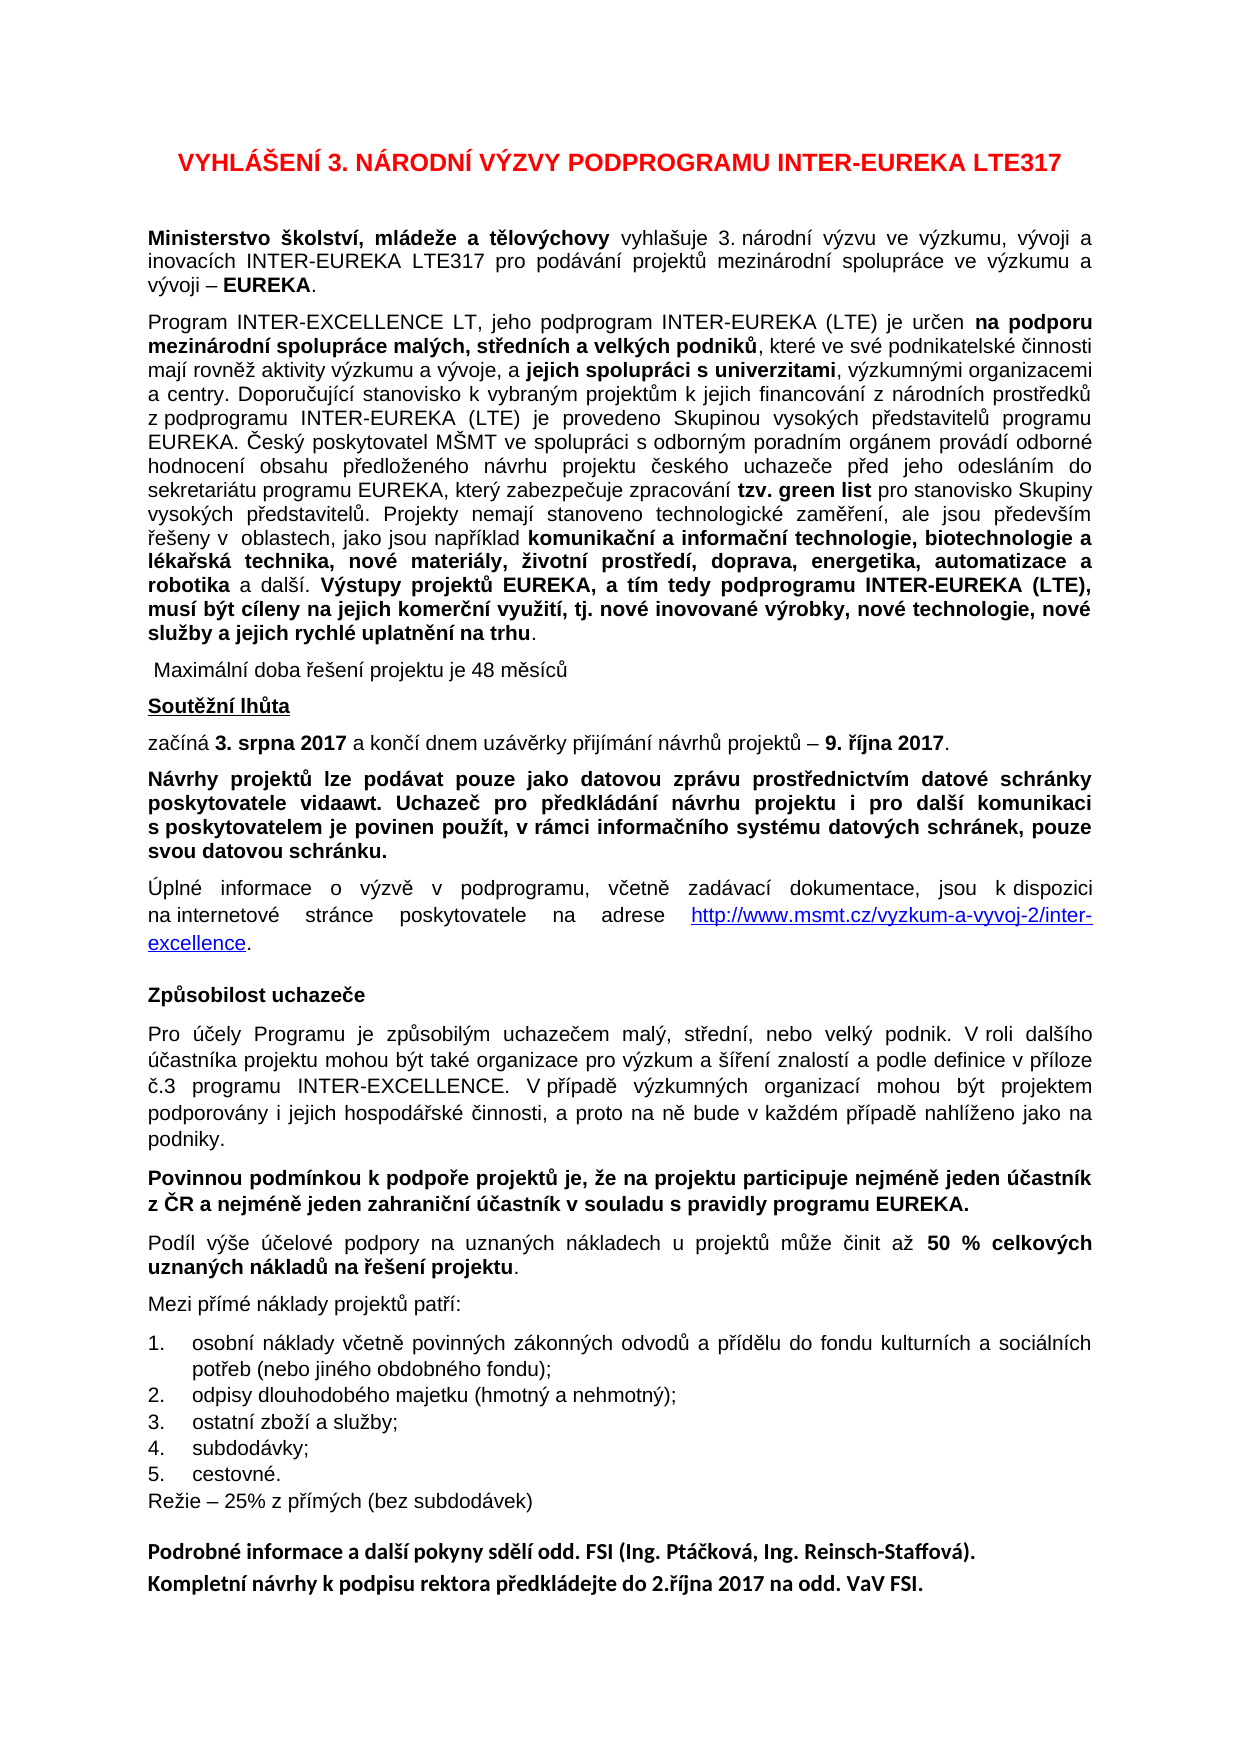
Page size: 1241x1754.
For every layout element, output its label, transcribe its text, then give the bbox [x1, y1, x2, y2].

text Mezi přímé náklady projektů patří: [148, 1292, 1093, 1316]
text VYHLÁŠENÍ 3. NÁRODNÍ VÝZVY PODPROGRAMU INTER-EUREKA LTE317 [148, 148, 1093, 176]
list osobní náklady včetně povinných zákonných odvodů a přídělu do fondu kulturních a sociálních potřeb (nebo jiného obdobného fondu); [148, 1330, 1093, 1381]
text Pro účely Programu je způsobilým uchazečem malý, střední, nebo velký podnik. V roli dalšího účastníka projektu mohou být také organizace pro výzkum a šíření znalostí a podle definice v příloze č.3 programu INTER-EXCELLENCE. V případě výzkumných organizací mohou být projektem podporovány i jejich hospodářské činnosti, a proto na ně bude v každém případě nahlíženo jako na podniky. [148, 1022, 1093, 1151]
list cestovné. [148, 1462, 1093, 1486]
text Úplné informace o výzvě v podprogramu, včetně zadávací dokumentace, jsou k dispozici na internetové stránce poskytovatele na adrese http://www.msmt.cz/vyzkum-a-vyvoj-2/inter-excellence. [148, 875, 1093, 954]
text Soutěžní lhůta [148, 694, 1093, 718]
list subdodávky; [148, 1436, 1093, 1460]
list ostatní zboží a služby; [148, 1409, 1093, 1433]
text Povinnou podmínkou k podpoře projektů je, že na projektu participuje nejméně jeden účastník z ČR a nejméně jeden zahraniční účastník v souladu s pravidly programu EUREKA. [148, 1166, 1093, 1216]
text Maximální doba řešení projektu je 48 měsíců [148, 658, 1093, 682]
text Režie – 25% z přímých (bez subdodávek) [148, 1488, 1093, 1512]
text Program INTER-EXCELLENCE LT, jeho podprogram INTER-EUREKA (LTE) je určen na podporu mezinárodní spolupráce malých, středních a velkých podniků, které ve své podnikatelské činnosti mají rovněž aktivity výzkumu a vývoje, a jejich spolupráci s univerzitami, výzkumnými organizacemi a centry. Doporučující stanovisko k vybraným projektům k jejich financování z národních prostředků z podprogramu INTER-EUREKA (LTE) je provedeno Skupinou vysokých představitelů programu EUREKA. Český poskytovatel MŠMT ve spolupráci s odborným poradním orgánem provádí odborné hodnocení obsahu předloženého návrhu projektu českého uchazeče před jeho odesláním do sekretariátu programu EUREKA, který zabezpečuje zpracování tzv. green list pro stanovisko Skupiny vysokých představitelů. Projekty nemají stanoveno technologické zaměření, ale jsou především řešeny v oblastech, jako jsou například komunikační a informační technologie, biotechnologie a lékařská technika, nové materiály, životní prostředí, doprava, energetika, automatizace a robotika a další. Výstupy projektů EUREKA, a tím tedy podprogramu INTER-EUREKA (LTE), musí být cíleny na jejich komerční využití, tj. nové inovované výrobky, nové technologie, nové služby a jejich rychlé uplatnění na trhu. [148, 310, 1093, 645]
text začíná 3. srpna 2017 a končí dnem uzávěrky přijímání návrhů projektů – 9. října 2017. [148, 731, 1093, 754]
subtitle Způsobilost uchazeče [148, 983, 1093, 1007]
text Podrobné informace a další pokyny sdělí odd. FSI (Ing. Ptáčková, Ing. Reinsch-Staffová). [148, 1537, 1093, 1565]
text Ministerstvo školství, mládeže a tělovýchovy vyhlašuje 3. národní výzvu ve výzkumu, vývoji a inovacích INTER-EUREKA LTE317 pro podávání projektů mezinárodní spolupráce ve výzkumu a vývoji – EUREKA. [148, 225, 1093, 297]
text Kompletní návrhy k podpisu rektora předkládejte do 2.října 2017 na odd. VaV FSI. [148, 1569, 1093, 1597]
text Podíl výše účelové podpory na uznaných nákladech u projektů může činit až 50 % celkových uznaných nákladů na řešení projektu. [148, 1231, 1093, 1279]
text Návrhy projektů lze podávat pouze jako datovou zprávu prostřednictvím datové schránky poskytovatele vidaawt. Uchazeč pro předkládání návrhu projektu i pro další komunikaci s poskytovatelem je povinen použít, v rámci informačního systému datových schránek, pouze svou datovou schránku. [148, 767, 1093, 863]
list odpisy dlouhodobého majetku (hmotný a nehmotný); [148, 1383, 1093, 1407]
